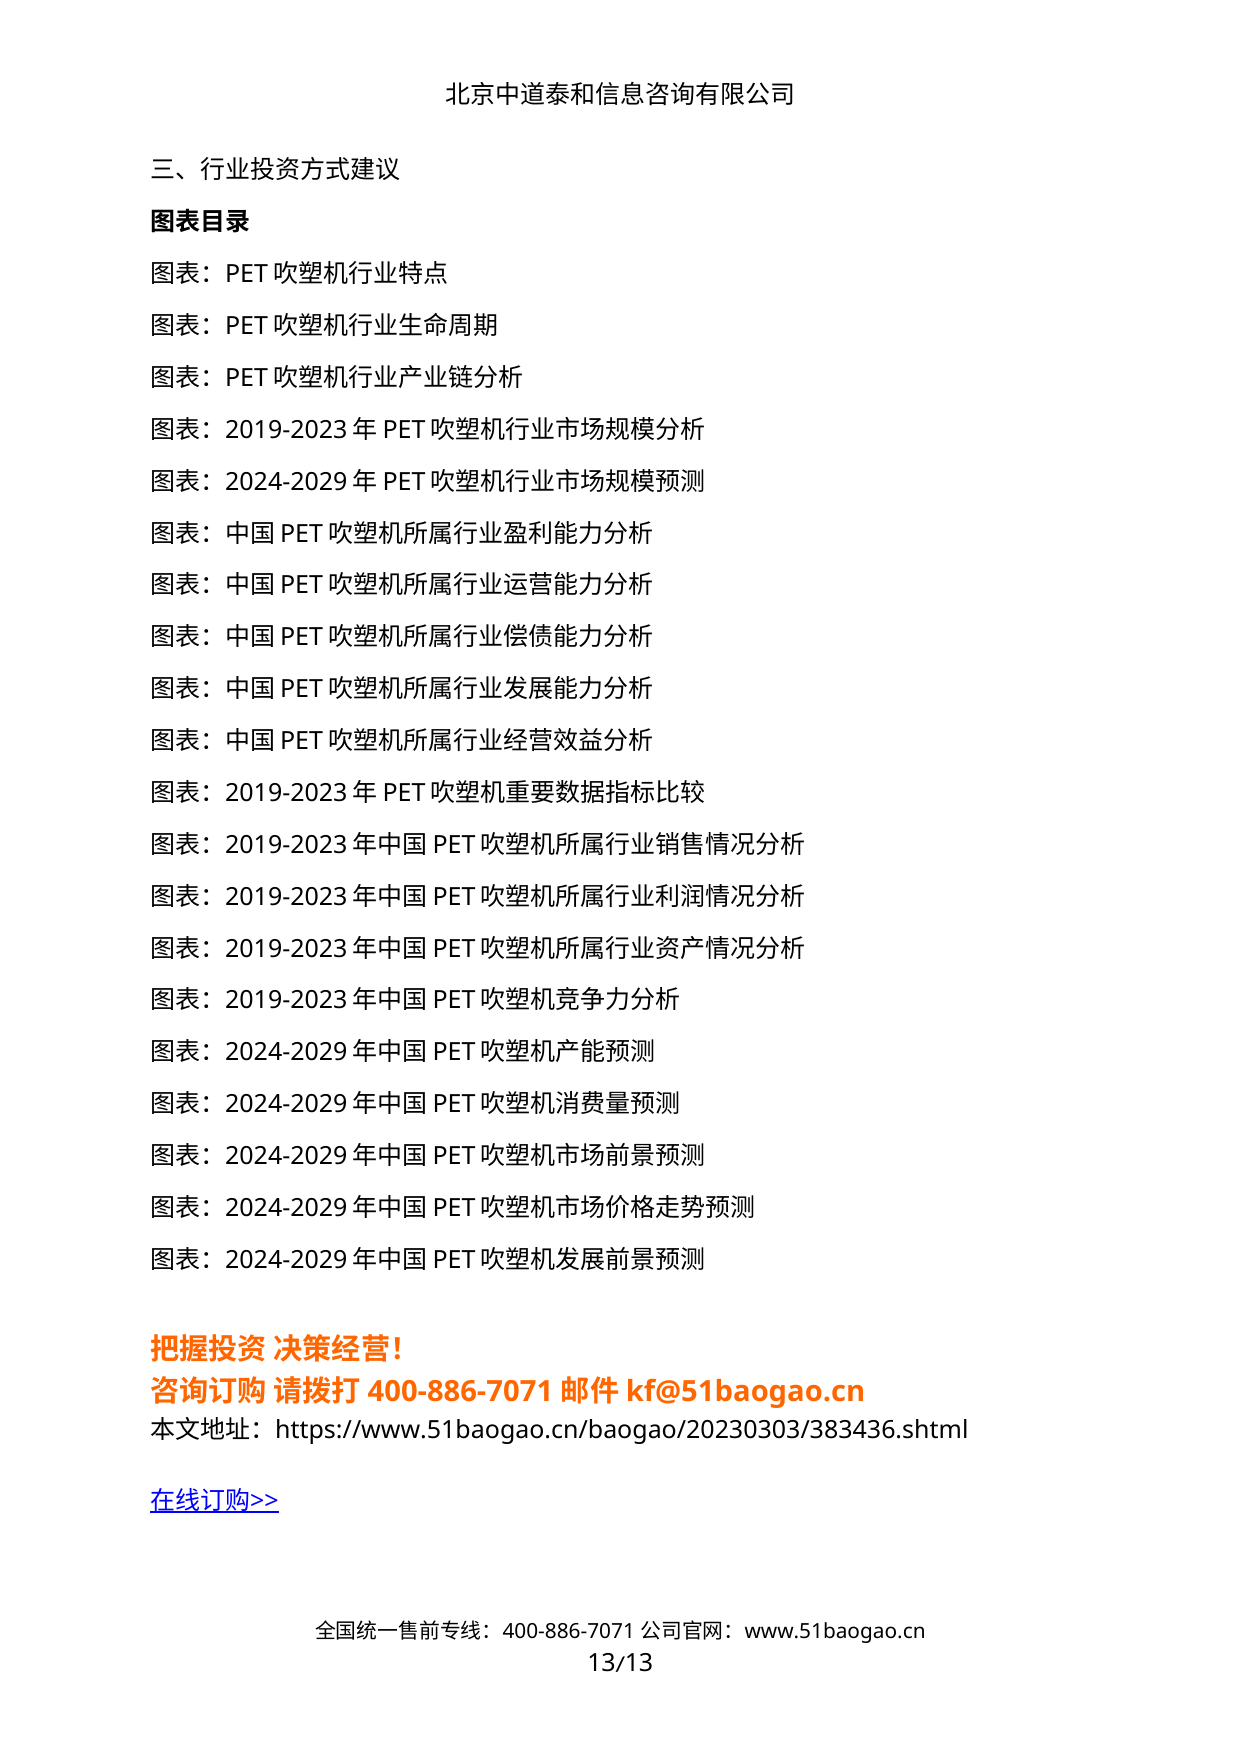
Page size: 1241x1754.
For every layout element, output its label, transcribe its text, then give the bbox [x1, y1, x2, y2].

text 图表：PET吹塑机行业产业链分析 [150, 357, 1090, 394]
text 图表目录 [150, 202, 1090, 238]
text 图表：中国PET吹塑机所属行业发展能力分析 [150, 669, 1090, 705]
text 图表：PET吹塑机行业生命周期 [150, 306, 1090, 342]
text 图表：2024-2029年中国PET吹塑机产能预测 [150, 1032, 1090, 1068]
text 图表：2019-2023年中国PET吹塑机所属行业资产情况分析 [150, 928, 1090, 964]
text 图表：中国PET吹塑机所属行业运营能力分析 [150, 565, 1090, 601]
text 图表：中国PET吹塑机所属行业盈利能力分析 [150, 513, 1090, 549]
text 图表：2024-2029年中国PET吹塑机发展前景预测 [150, 1239, 1090, 1276]
text 图表：2024-2029年中国PET吹塑机市场前景预测 [150, 1136, 1090, 1172]
text 把握投资 决策经营！咨询订购 请拨打 400-886-7071 邮件 kf@51baogao.cn本文地址：https://www.51baogao.cn/baogao/20230303/383436.shtml [150, 1291, 1090, 1446]
text 图表：PET吹塑机行业特点 [150, 254, 1090, 290]
text 三、行业投资方式建议 [150, 150, 1090, 186]
text 图表：2024-2029年中国PET吹塑机市场价格走势预测 [150, 1187, 1090, 1224]
text 图表：2024-2029年中国PET吹塑机消费量预测 [150, 1084, 1090, 1120]
text 图表：2019-2023年中国PET吹塑机竞争力分析 [150, 980, 1090, 1016]
text 图表：2019-2023年PET吹塑机重要数据指标比较 [150, 772, 1090, 809]
text 图表：2024-2029年PET吹塑机行业市场规模预测 [150, 461, 1090, 497]
text 图表：2019-2023年PET吹塑机行业市场规模分析 [150, 409, 1090, 446]
text 在线订购>> [150, 1446, 1090, 1517]
text 图表：2019-2023年中国PET吹塑机所属行业利润情况分析 [150, 876, 1090, 912]
text 图表：2019-2023年中国PET吹塑机所属行业销售情况分析 [150, 824, 1090, 861]
text 图表：中国PET吹塑机所属行业经营效益分析 [150, 721, 1090, 757]
text 图表：中国PET吹塑机所属行业偿债能力分析 [150, 617, 1090, 653]
